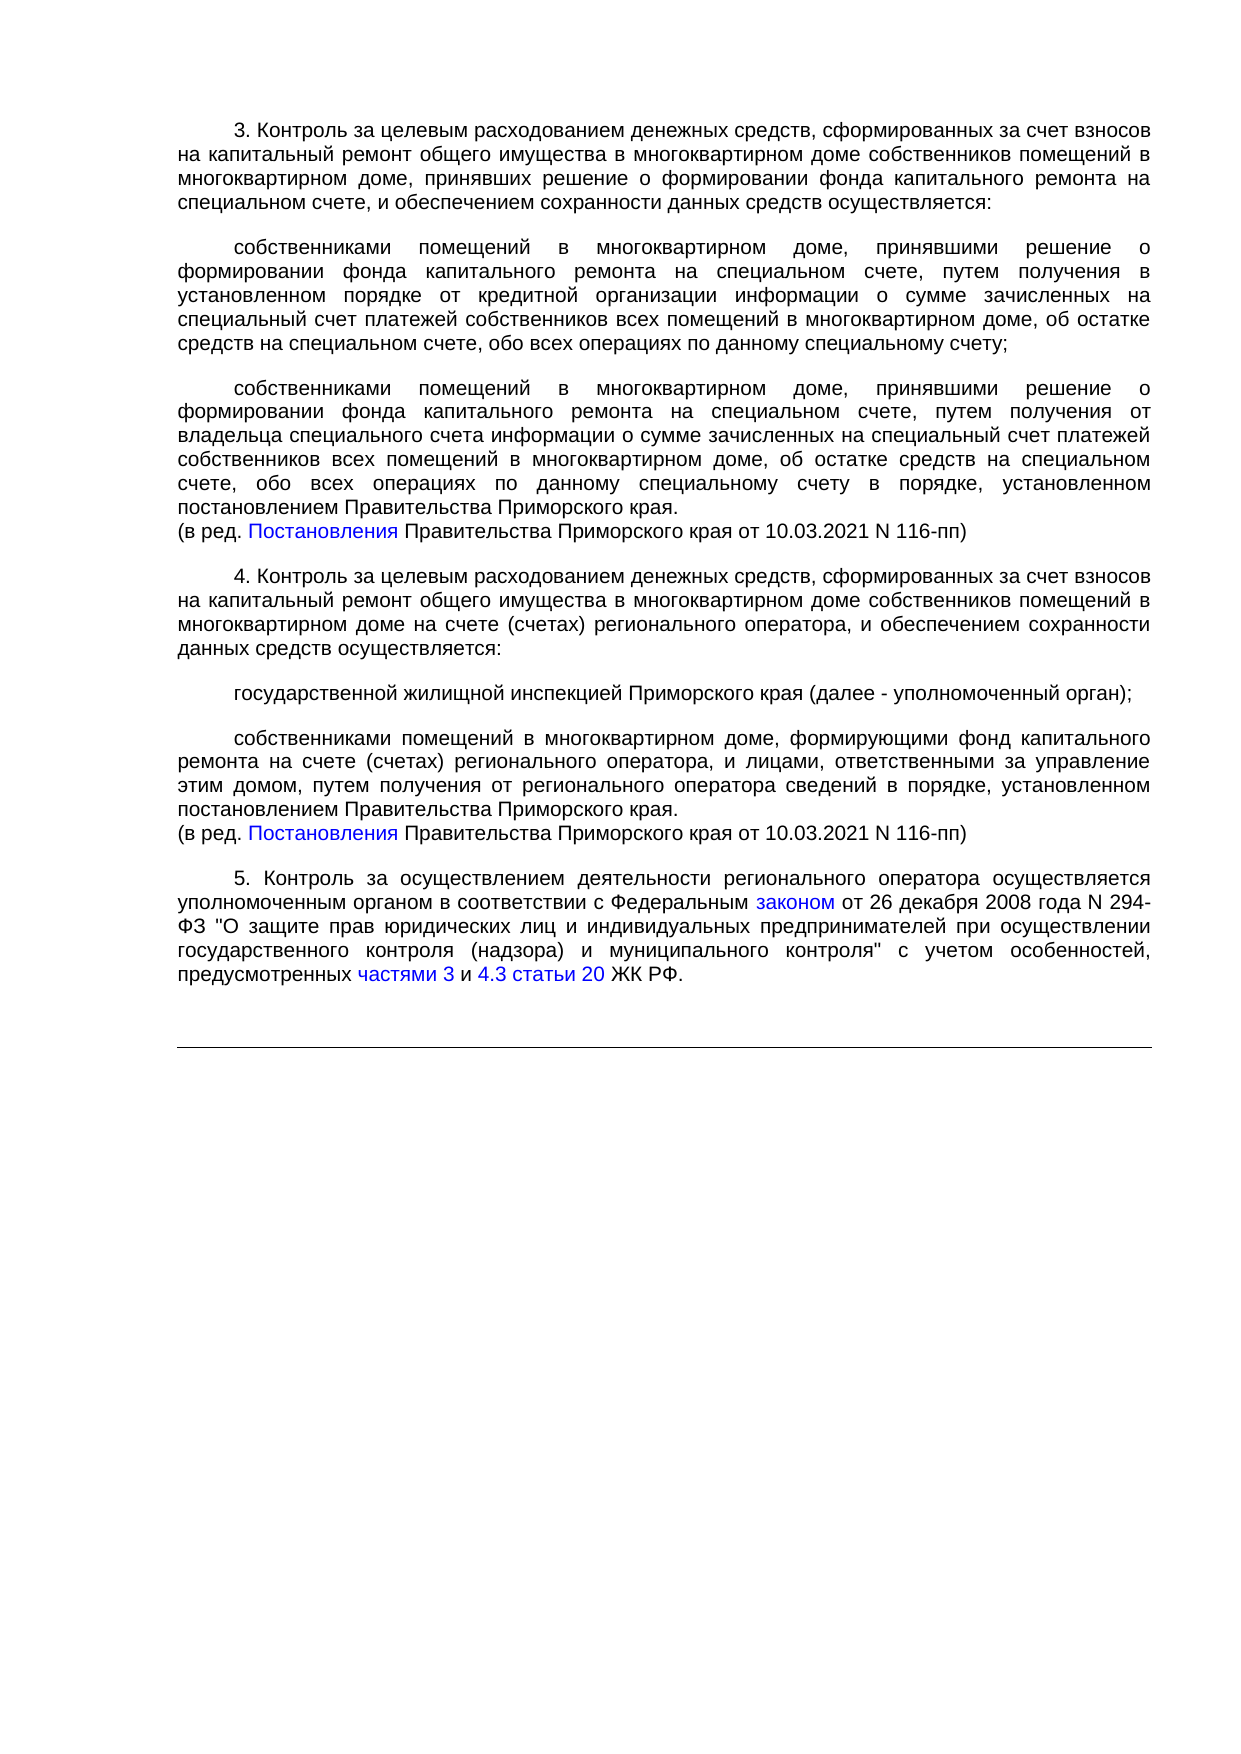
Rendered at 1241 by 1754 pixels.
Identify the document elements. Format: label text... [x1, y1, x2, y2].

text 3. Контроль за целевым расходованием денежных средств, сформированных за счет взносов на капитальный ремонт общего имущества в многоквартирном доме собственников помещений в многоквартирном доме, принявших решение о формировании фонда капитального ремонта на специальном счете, и обеспечением сохранности данных средств осуществляется: [177, 118, 1152, 214]
text 4. Контроль за целевым расходованием денежных средств, сформированных за счет взносов на капитальный ремонт общего имущества в многоквартирном доме собственников помещений в многоквартирном доме на счете (счетах) регионального оператора, и обеспечением сохранности данных средств осуществляется: [177, 564, 1152, 660]
text собственниками помещений в многоквартирном доме, принявшими решение о формировании фонда капитального ремонта на специальном счете, путем получения в установленном порядке от кредитной организации информации о сумме зачисленных на специальный счет платежей собственников всех помещений в многоквартирном доме, об остатке средств на специальном счете, обо всех операциях по данному специальному счету; [177, 235, 1152, 354]
text собственниками помещений в многоквартирном доме, принявшими решение о формировании фонда капитального ремонта на специальном счете, путем получения от владельца специального счета информации о сумме зачисленных на специальный счет платежей собственников всех помещений в многоквартирном доме, об остатке средств на специальном счете, обо всех операциях по данному специальному счету в порядке, установленном постановлением Правительства Приморского края. [177, 375, 1152, 519]
text (в ред. Постановления Правительства Приморского края от 10.03.2021 N 116-пп) [177, 821, 1152, 845]
text государственной жилищной инспекцией Приморского края (далее - уполномоченный орган); [177, 681, 1152, 704]
text 5. Контроль за осуществлением деятельности регионального оператора осуществляется уполномоченным органом в соответствии с Федеральным законом от 26 декабря 2008 года N 294-ФЗ "О защите прав юридических лиц и индивидуальных предпринимателей при осуществлении государственного контроля (надзора) и муниципального контроля" с учетом особенностей, предусмотренных частями 3 и 4.3 статьи 20 ЖК РФ. [177, 866, 1152, 986]
text (в ред. Постановления Правительства Приморского края от 10.03.2021 N 116-пп) [177, 519, 1152, 543]
text собственниками помещений в многоквартирном доме, формирующими фонд капитального ремонта на счете (счетах) регионального оператора, и лицами, ответственными за управление этим домом, путем получения от регионального оператора сведений в порядке, установленном постановлением Правительства Приморского края. [177, 725, 1152, 821]
